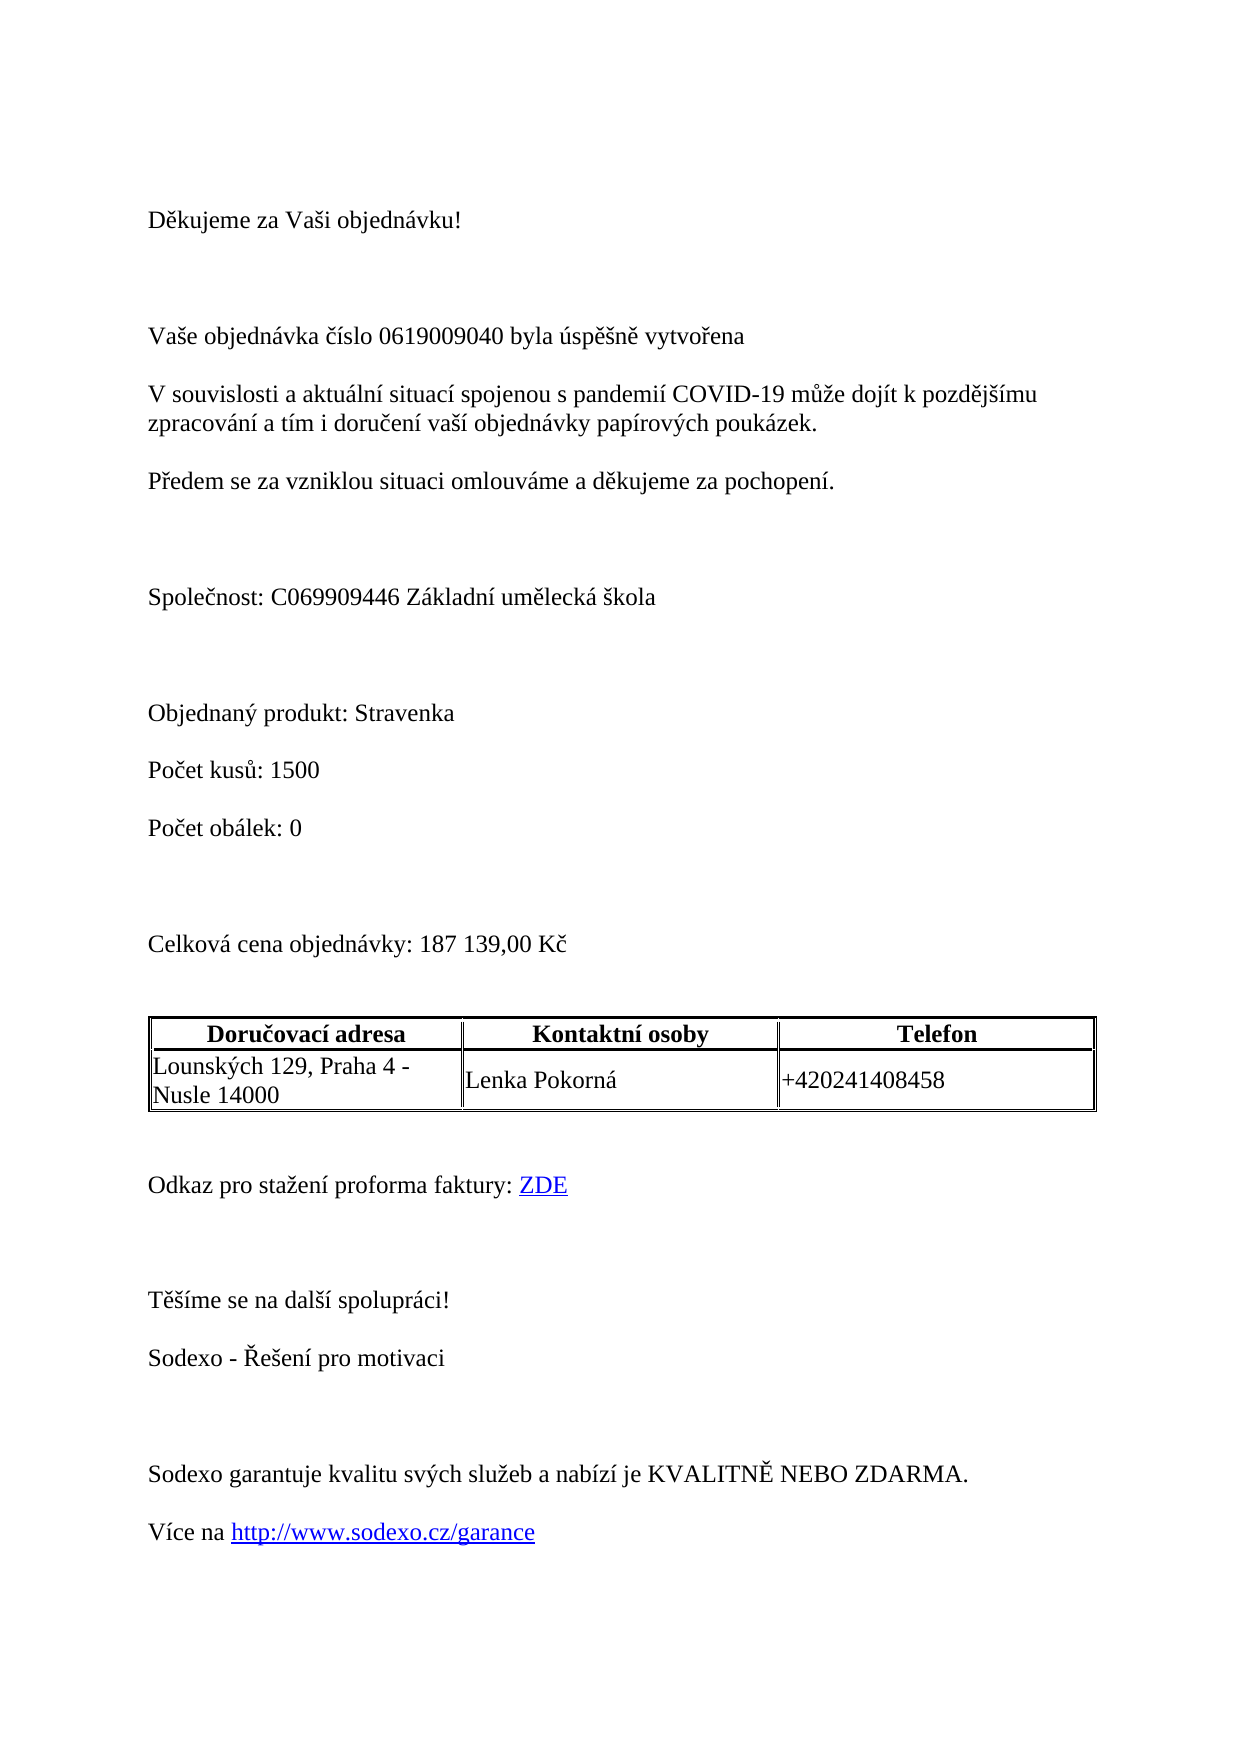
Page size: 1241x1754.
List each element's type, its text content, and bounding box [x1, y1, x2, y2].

text V souvislosti a aktuální situací spojenou s pandemií COVID-19 může dojít k pozdějšímu zpracování a tím i doručení vaší objednávky papírových poukázek. [148, 379, 1093, 437]
text Odkaz pro stažení proforma faktury: ZDE [148, 1170, 1093, 1198]
text Celková cena objednávky: 187 139,00 Kč [148, 929, 1093, 958]
table_header Kontaktní osoby [463, 1019, 779, 1048]
text Děkujeme za Vaši objednávku! [148, 206, 1093, 234]
table_cell [463, 1051, 779, 1109]
text Vaše objednávka číslo 0619009040 byla úspěšně vytvořena [148, 321, 1093, 350]
text Počet kusů: 1500 [148, 756, 1093, 784]
text Těšíme se na další spolupráci! [148, 1286, 1093, 1314]
text Sodexo garantuje kvalitu svých služeb a nabízí je KVALITNĚ NEBO ZDARMA. [148, 1459, 1093, 1488]
table_cell Lounských 129, Praha 4 - Nusle 14000 [150, 1048, 462, 1109]
text Počet obálek: 0 [148, 813, 1093, 842]
text Objednaný produkt: Stravenka [148, 698, 1093, 726]
text Sodexo - Řešení pro motivaci [148, 1343, 1093, 1372]
table_header Telefon [779, 1019, 1093, 1048]
text Společnost: C069909446 Základní umělecká škola [148, 582, 1093, 611]
table_cell [779, 1048, 1095, 1109]
table_header Doručovací adresa [152, 1019, 462, 1048]
text Více na http://www.sodexo.cz/garance [148, 1517, 1093, 1546]
text Předem se za vzniklou situaci omlouváme a děkujeme za pochopení. [148, 466, 1093, 495]
